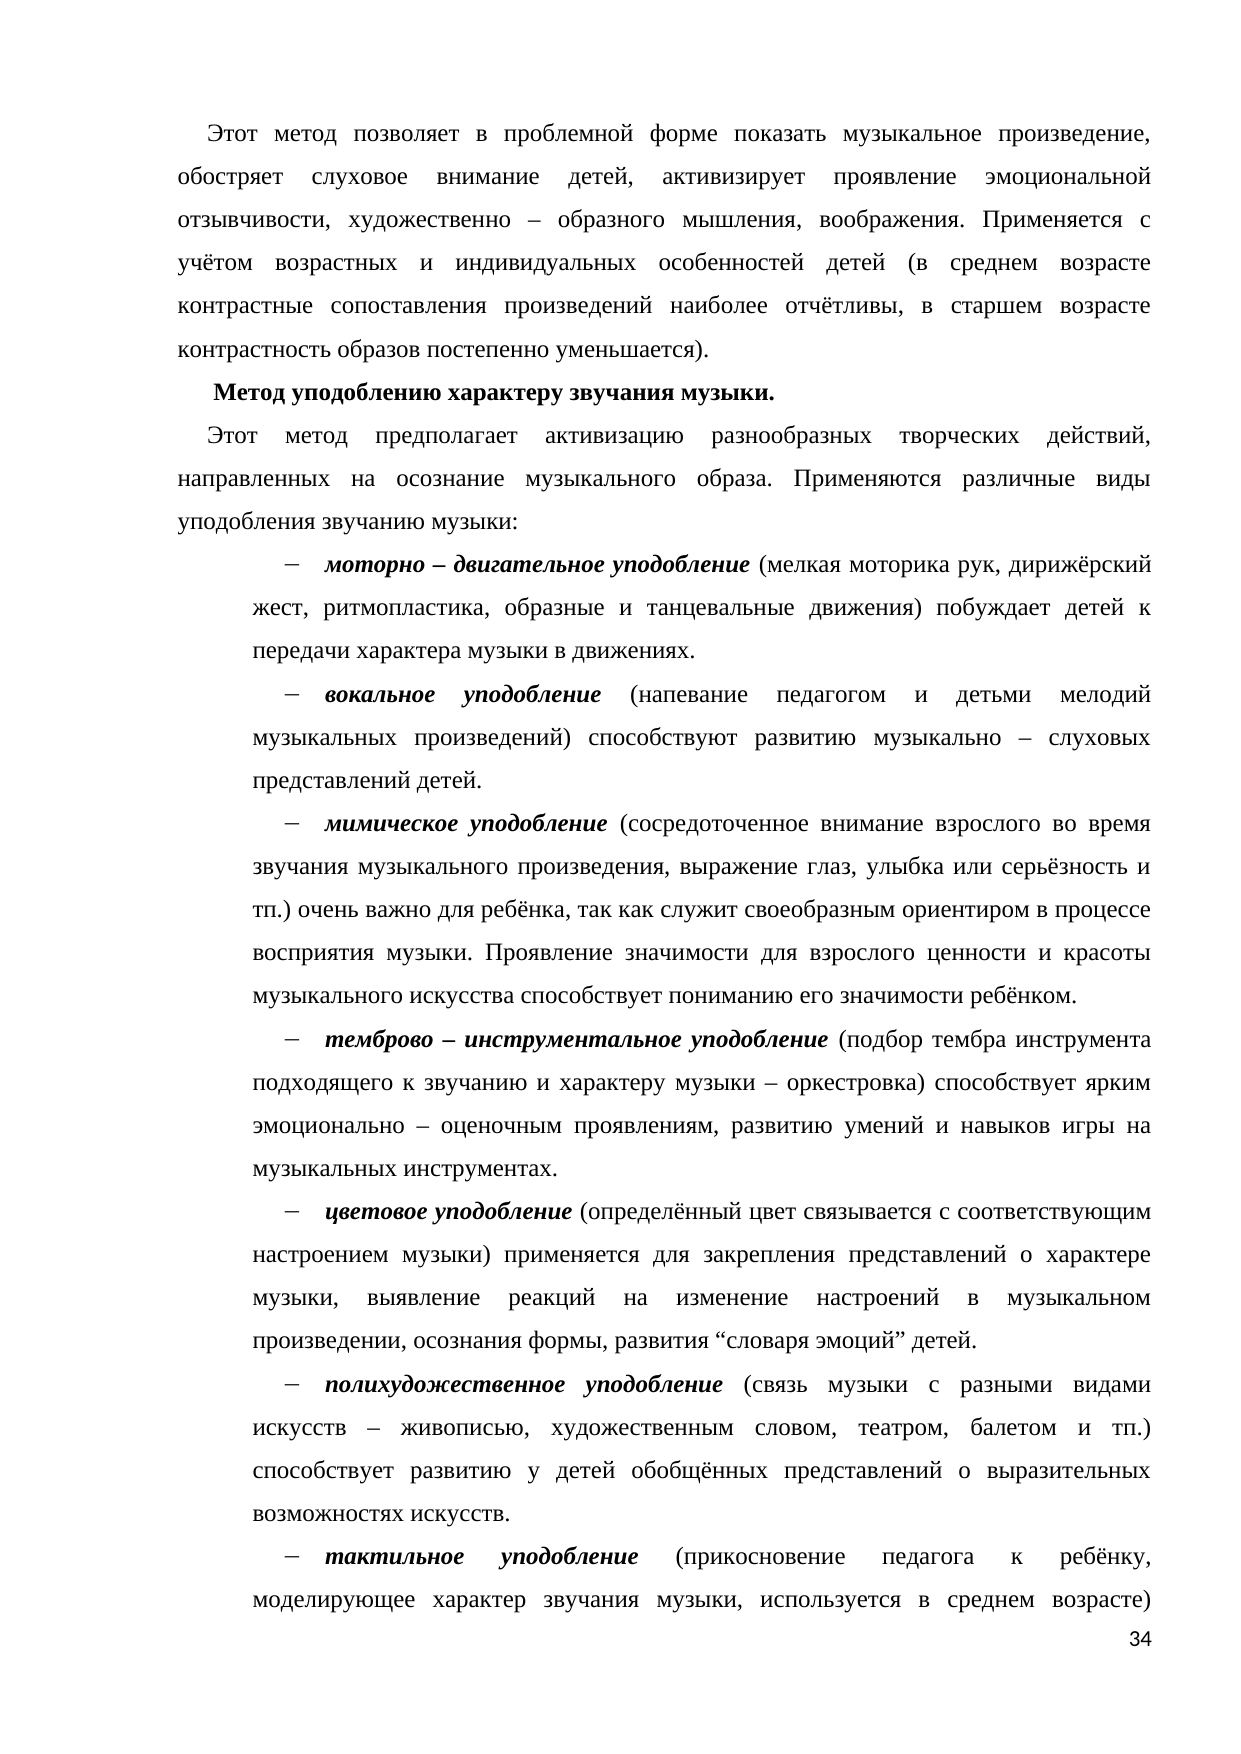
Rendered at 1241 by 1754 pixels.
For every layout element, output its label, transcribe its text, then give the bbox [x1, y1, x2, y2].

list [252, 1541, 1152, 1613]
list цветовое уподобление (определённый цвет связывается с соответствующим настроением музыки) применяется для закрепления представлений о характере музыки, выявление реакций на изменение настроений в музыкальном произведении, осознания формы, развития “словаря эмоций” детей. [252, 1196, 1152, 1354]
text Метод уподоблению характеру звучания музыки. [177, 377, 1152, 406]
list полихудожественное уподобление (связь музыки с разными видами искусств – живописью, художественным словом, театром, балетом и тп.) способствует развитию у детей обобщённых представлений о выразительных возможностях искусств. [252, 1369, 1152, 1527]
list вокальное уподобление (напевание педагогом и детьми мелодий музыкальных произведений) способствуют развитию музыкально – слуховых представлений детей. [252, 679, 1152, 794]
text Этот метод предполагает активизацию разнообразных творческих действий, направленных на осознание музыкального образа. Применяются различные виды уподобления звучанию музыки: [177, 420, 1152, 535]
list темброво – инструментальное уподобление (подбор тембра инструмента подходящего к звучанию и характеру музыки – оркестровка) способствует ярким эмоционально – оценочным проявлениям, развитию умений и навыков игры на музыкальных инструментах. [252, 1024, 1152, 1182]
list мимическое уподобление (сосредоточенное внимание взрослого во время звучания музыкального произведения, выражение глаз, улыбка или серьёзность и тп.) очень важно для ребёнка, так как служит своеобразным ориентиром в процессе восприятия музыки. Проявление значимости для взрослого ценности и красоты музыкального искусства способствует пониманию его значимости ребёнком. [252, 808, 1152, 1009]
list моторно – двигательное уподобление (мелкая моторика рук, дирижёрский жест, ритмопластика, образные и танцевальные движения) побуждает детей к передачи характера музыки в движениях. [252, 549, 1152, 664]
text Этот метод позволяет в проблемной форме показать музыкальное произведение, обостряет слуховое внимание детей, активизирует проявление эмоциональной отзывчивости, художественно – образного мышления, воображения. Применяется с учётом возрастных и индивидуальных особенностей детей (в среднем возрасте контрастные сопоставления произведений наиболее отчётливы, в старшем возрасте контрастность образов постепенно уменьшается). [177, 118, 1152, 362]
